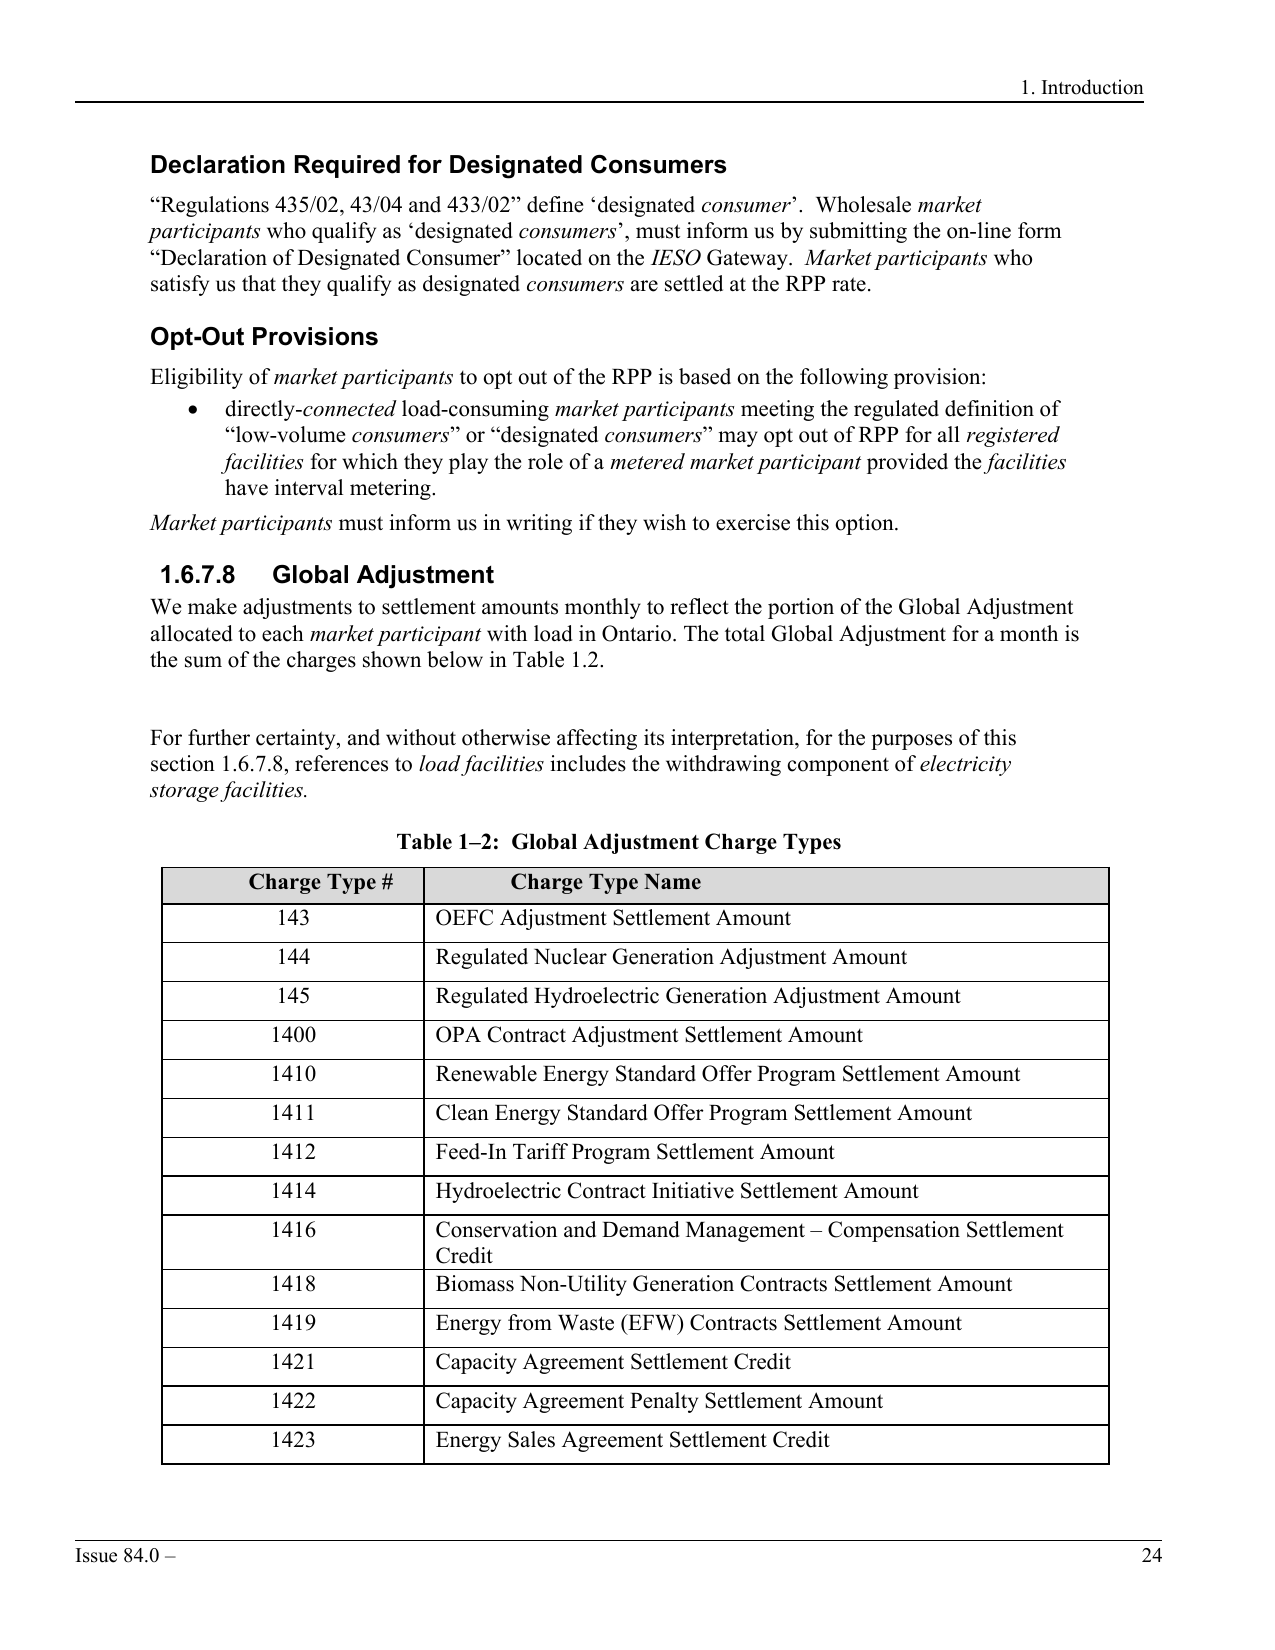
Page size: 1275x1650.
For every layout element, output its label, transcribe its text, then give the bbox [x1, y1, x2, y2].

text Opt-Out Provisions [150, 322, 1087, 350]
table_cell 143 [163, 905, 423, 942]
table_cell Feed-In Tariff Program Settlement Amount [425, 1138, 1108, 1175]
table_cell 1423 [163, 1426, 423, 1463]
table_cell 1419 [163, 1309, 423, 1346]
table_header Charge Type Name [425, 868, 1108, 903]
table_cell 1412 [163, 1138, 423, 1175]
table_cell 1410 [163, 1060, 423, 1097]
table_cell OPA Contract Adjustment Settlement Amount [425, 1021, 1108, 1058]
table_cell 1400 [163, 1021, 423, 1058]
table_cell Hydroelectric Contract Initiative Settlement Amount [425, 1177, 1108, 1214]
table_header Charge Type # [163, 868, 423, 903]
table_cell Capacity Agreement Settlement Credit [425, 1348, 1108, 1385]
text Declaration Required for Designated Consumers [150, 150, 1087, 179]
table_cell 1422 [163, 1387, 423, 1424]
table_cell Energy Sales Agreement Settlement Credit [425, 1426, 1108, 1463]
table_cell 1414 [163, 1177, 423, 1214]
table_cell OEFC Adjustment Settlement Amount [425, 905, 1108, 942]
text We make adjustments to settlement amounts monthly to reflect the portion of the Global Adjustment allocated to each market participant with load in Ontario. The total Global Adjustment for a month is the sum of the charges shown below in Table 1.2. [150, 593, 1087, 672]
table_cell 1421 [163, 1348, 423, 1385]
table_cell Regulated Nuclear Generation Adjustment Amount [425, 943, 1108, 981]
table_cell Regulated Hydroelectric Generation Adjustment Amount [425, 982, 1108, 1019]
table_cell Conservation and Demand Management – Compensation Settlement Credit [425, 1216, 1108, 1268]
text For further certainty, and without otherwise affecting its interpretation, for the purposes of this section 1.6.7.8, references to load facilities includes the withdrawing component of electricity storage facilities. [150, 724, 1087, 803]
text Table 1–2: Global Adjustment Charge Types [150, 828, 1087, 854]
subtitle Global Adjustment [159, 560, 1087, 589]
table_cell 1416 [163, 1216, 423, 1268]
table_cell Clean Energy Standard Offer Program Settlement Amount [425, 1099, 1108, 1136]
text Market participants must inform us in writing if they wish to exercise this option. [150, 509, 1087, 535]
table_cell 1418 [163, 1270, 423, 1307]
table_cell Biomass Non-Utility Generation Contracts Settlement Amount [425, 1270, 1108, 1307]
table_cell Capacity Agreement Penalty Settlement Amount [425, 1387, 1108, 1424]
text Eligibility of market participants to opt out of the RPP is based on the following provision: [150, 363, 1087, 389]
text “Regulations 435/02, 43/04 and 433/02” define ‘designated consumer’. Wholesale market participants who qualify as ‘designated consumers’, must inform us by submitting the on-line form “Declaration of Designated Consumer” located on the IESO Gateway. Market participants who satisfy us that they qualify as designated consumers are settled at the RPP rate. [150, 191, 1087, 297]
table_cell Renewable Energy Standard Offer Program Settlement Amount [425, 1060, 1108, 1097]
list directly-connected load-consuming market participants meeting the regulated definition of “low-volume consumers” or “designated consumers” may opt out of RPP for all registered facilities for which they play the role of a metered market participant provided the facilities have interval metering. [187, 393, 1087, 501]
table_cell Energy from Waste (EFW) Contracts Settlement Amount [425, 1309, 1108, 1346]
table_cell 1411 [163, 1099, 423, 1136]
table_cell 144 [163, 943, 423, 981]
table_cell 145 [163, 982, 423, 1019]
